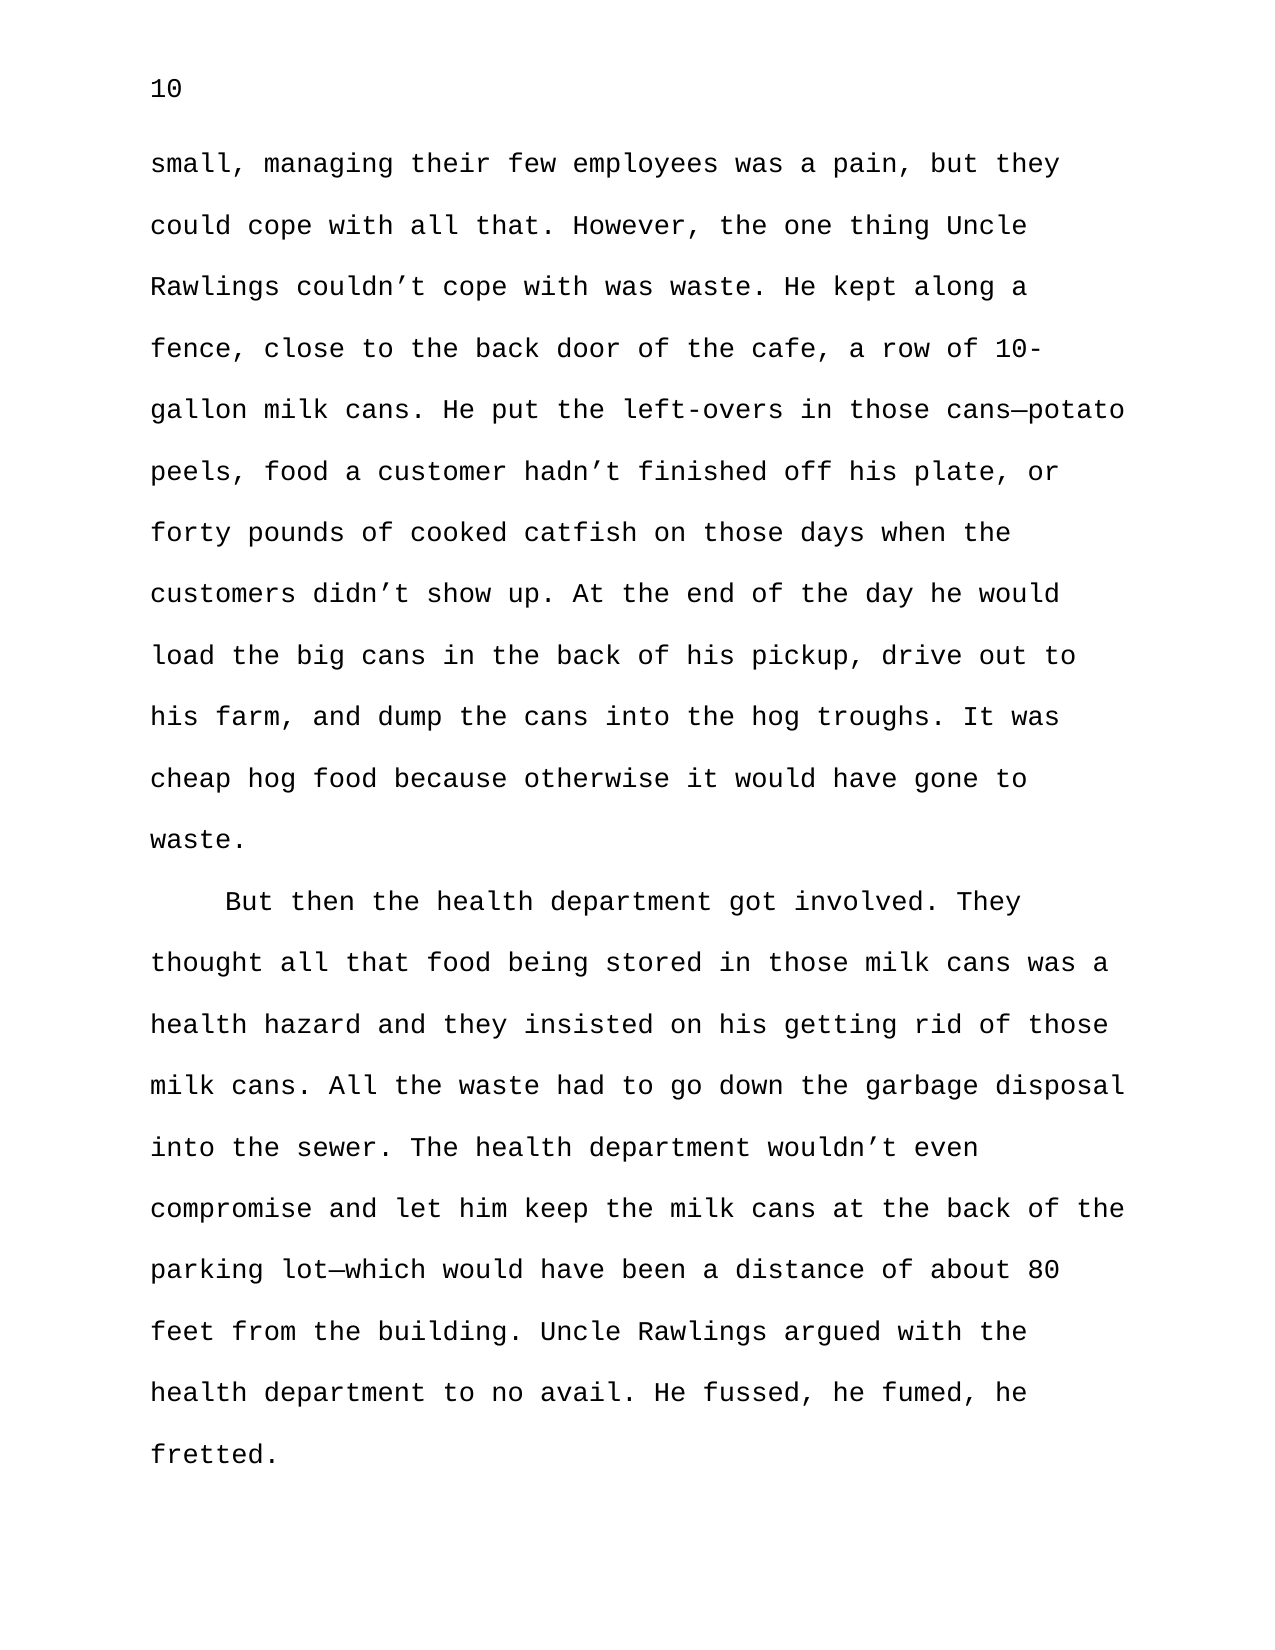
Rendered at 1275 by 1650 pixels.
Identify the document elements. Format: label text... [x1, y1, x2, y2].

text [150, 150, 1125, 857]
text But then the health department got involved. They thought all that food being stored in those milk cans was a health hazard and they insisted on his getting rid of those milk cans. All the waste had to go down the garbage disposal into the sewer. The health department wouldn’t even compromise and let him keep the milk cans at the back of the parking lot—which would have been a distance of about 80 feet from the building. Uncle Rawlings argued with the health department to no avail. He fussed, he fumed, he fretted. [150, 887, 1125, 1471]
